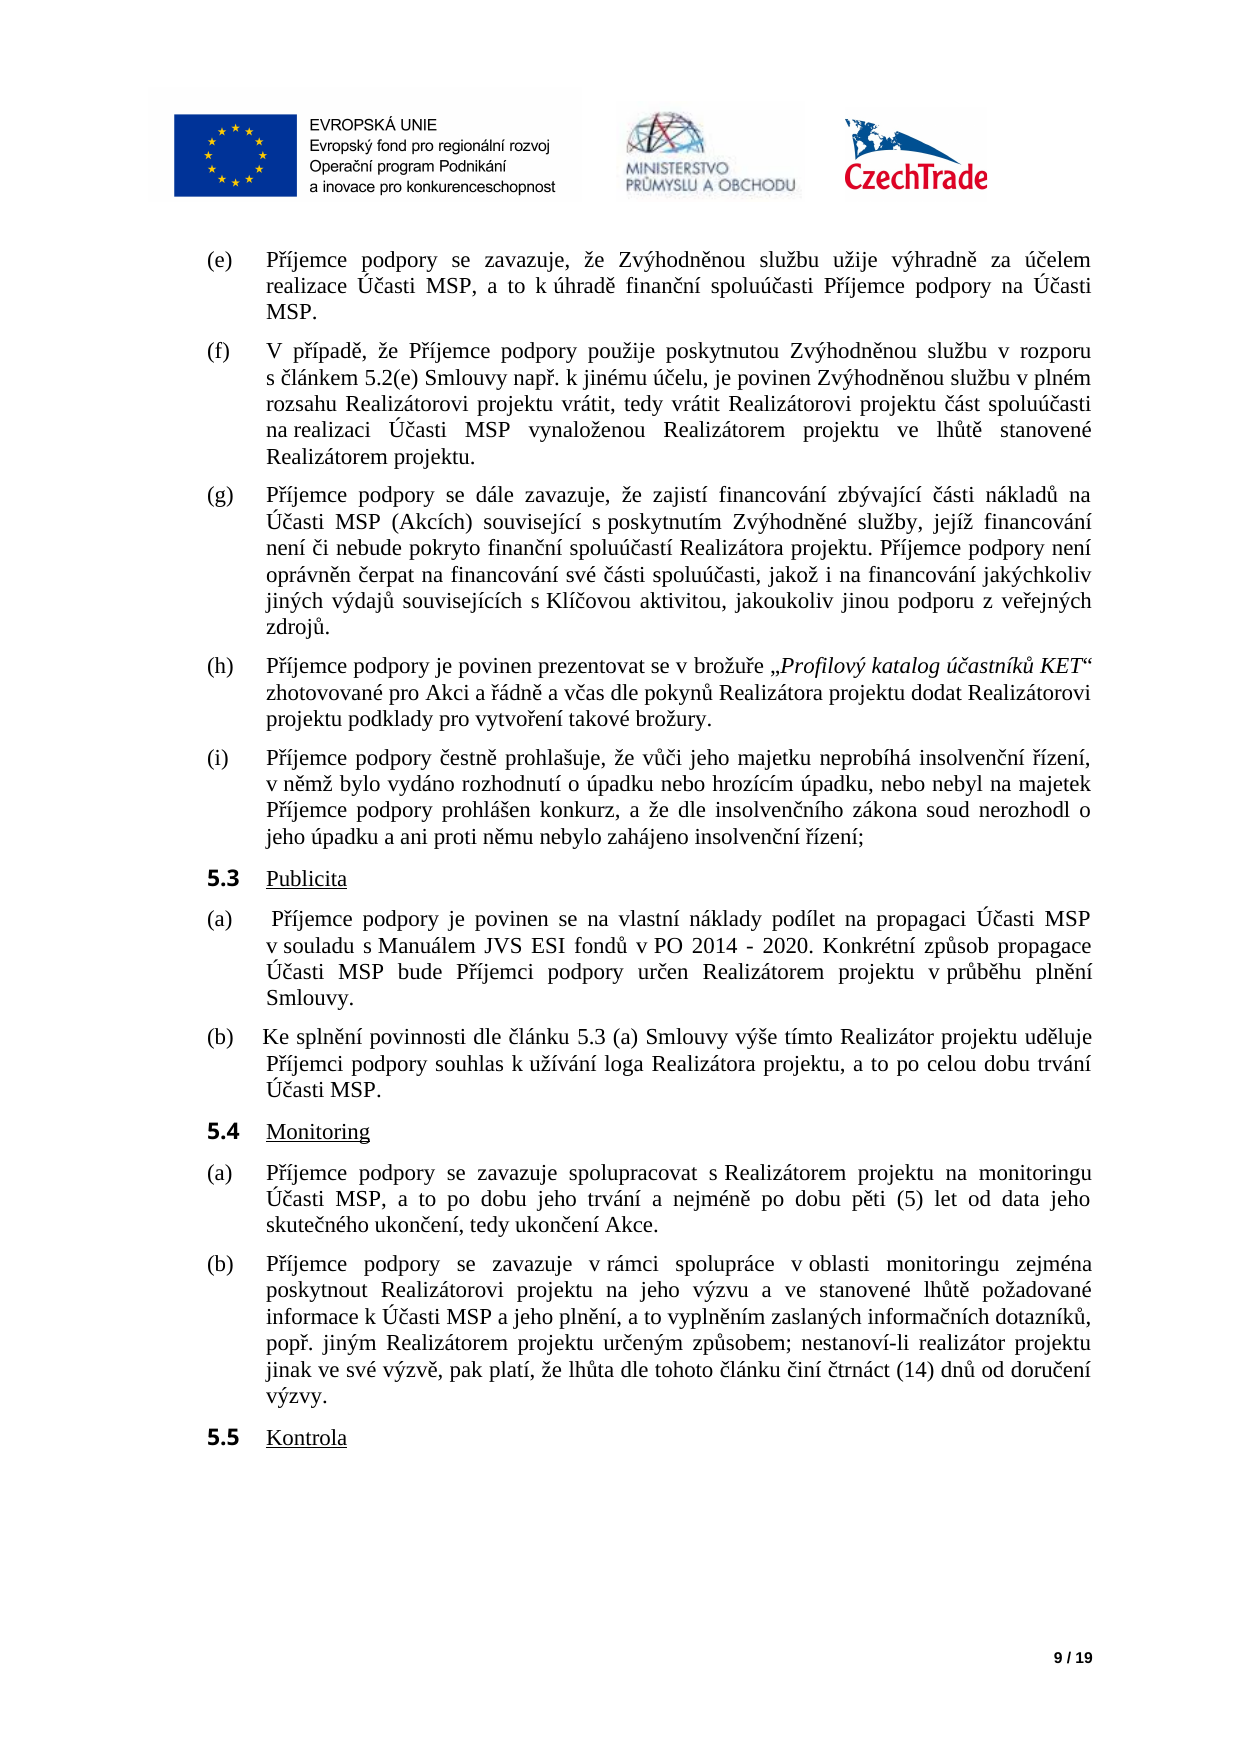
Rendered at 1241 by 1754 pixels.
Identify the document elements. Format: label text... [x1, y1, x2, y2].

text Publicita [207, 862, 1092, 893]
text Monitoring [207, 1115, 1092, 1146]
text V případě, že Příjemce podpory použije poskytnutou Zvýhodněnou službu v rozporu s článkem 5.2(e) Smlouvy např. k jinému účelu, je povinen Zvýhodněnou službu v plném rozsahu Realizátorovi projektu vrátit, tedy vrátit Realizátorovi projektu část spoluúčasti na realizaci Účasti MSP vynaloženou Realizátorem projektu ve lhůtě stanovené Realizátorem projektu. [207, 337, 1092, 469]
picture [616, 101, 805, 202]
text Příjemce podpory se zavazuje v rámci spolupráce v oblasti monitoringu zejména poskytnout Realizátorovi projektu na jeho výzvu a ve stanovené lhůtě požadované informace k Účasti MSP a jeho plnění, a to vyplněním zaslaných informačních dotazníků, popř. jiným Realizátorem projektu určeným způsobem; nestanoví-li realizátor projektu jinak ve své výzvě, pak platí, že lhůta dle tohoto článku činí čtrnáct (14) dnů od doručení výzvy. [207, 1250, 1092, 1408]
text Příjemce podpory čestně prohlašuje, že vůči jeho majetku neprobíhá insolvenční řízení, v němž bylo vydáno rozhodnutí o úpadku nebo hrozícím úpadku, nebo nebyl na majetek Příjemce podpory prohlášen konkurz, a že dle insolvenčního zákona soud nerozhodl o jeho úpadku a ani proti němu nebylo zahájeno insolvenční řízení; [207, 744, 1092, 849]
text Příjemce podpory se dále zavazuje, že zajistí financování zbývající části nákladů na Účasti MSP (Akcích) související s poskytnutím Zvýhodněné služby, jejíž financování není či nebude pokryto finanční spoluúčastí Realizátora projektu. Příjemce podpory není oprávněn čerpat na financování své části spoluúčasti, jakož i na financování jakýchkoliv jiných výdajů souvisejících s Klíčovou aktivitou, jakoukoliv jinou podporu z veřejných zdrojů. [207, 482, 1092, 640]
text Příjemce podpory je povinen prezentovat se v brožuře „Profilový katalog účastníků KET“ zhotovované pro Akci a řádně a včas dle pokynů Realizátora projektu dodat Realizátorovi projektu podklady pro vytvoření takové brožury. [207, 652, 1092, 731]
picture [845, 107, 988, 202]
list (b) Ke splnění povinnosti dle článku 5.3 (a) Smlouvy výše tímto Realizátor projektu uděluje Příjemci podpory souhlas k užívání loga Realizátora projektu, a to po celou dobu trvání Účasti MSP. [207, 1023, 1092, 1102]
text Příjemce podpory se zavazuje spolupracovat s Realizátorem projektu na monitoringu Účasti MSP, a to po dobu jeho trvání a nejméně po dobu pěti (5) let od data jeho skutečného ukončení, tedy ukončení Akce. [207, 1159, 1092, 1238]
picture [147, 87, 583, 202]
text Příjemce podpory se zavazuje, že Zvýhodněnou službu užije výhradně za účelem realizace Účasti MSP, a to k úhradě finanční spoluúčasti Příjemce podpory na Účasti MSP. [207, 246, 1092, 325]
text Kontrola [207, 1421, 1092, 1452]
text (a) Příjemce podpory je povinen se na vlastní náklady podílet na propagaci Účasti MSP v souladu s Manuálem JVS ESI fondů v PO 2014 - 2020. Konkrétní způsob propagace Účasti MSP bude Příjemci podpory určen Realizátorem projektu v průběhu plnění Smlouvy. [207, 905, 1092, 1011]
